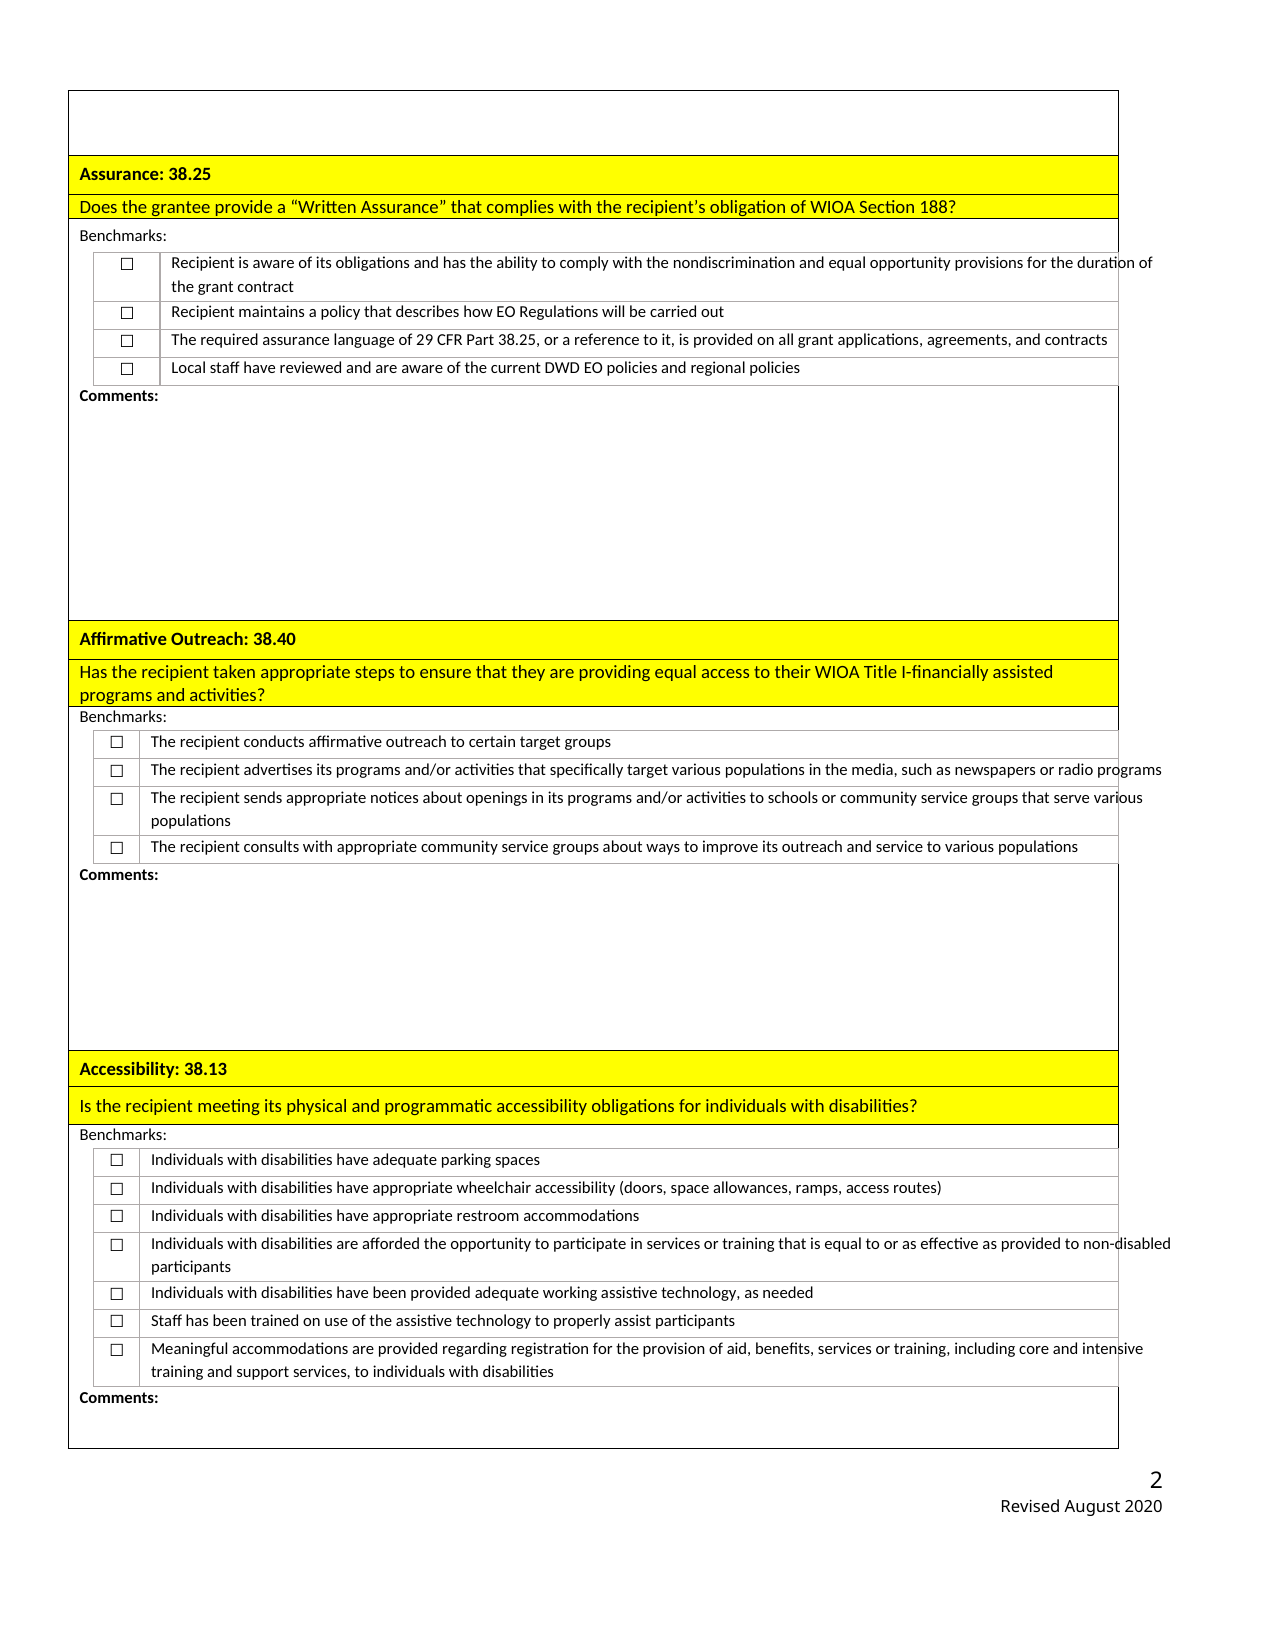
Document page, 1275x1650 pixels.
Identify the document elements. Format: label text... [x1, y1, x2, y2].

table_cell Benchmarks: Comments: [69, 219, 1118, 619]
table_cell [69, 91, 1118, 154]
table_cell Assurance: 38.25 [69, 156, 1118, 194]
table_cell Has the recipient taken appropriate steps to ensure that they are providing equal access to their WIOA Title I-financially assisted programs and activities? [69, 660, 1118, 706]
table_cell Affirmative Outreach: 38.40 [69, 621, 1118, 659]
table_cell Does the grantee provide a “Written Assurance” that complies with the recipient’s obligation of WIOA Section 188? [69, 195, 1118, 218]
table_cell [69, 1125, 1118, 1448]
table_cell Accessibility: 38.13 [69, 1051, 1118, 1086]
table_cell Is the recipient meeting its physical and programmatic accessibility obligations for individuals with disabilities? [69, 1087, 1118, 1124]
table_cell Benchmarks: Comments: [69, 707, 1118, 1050]
